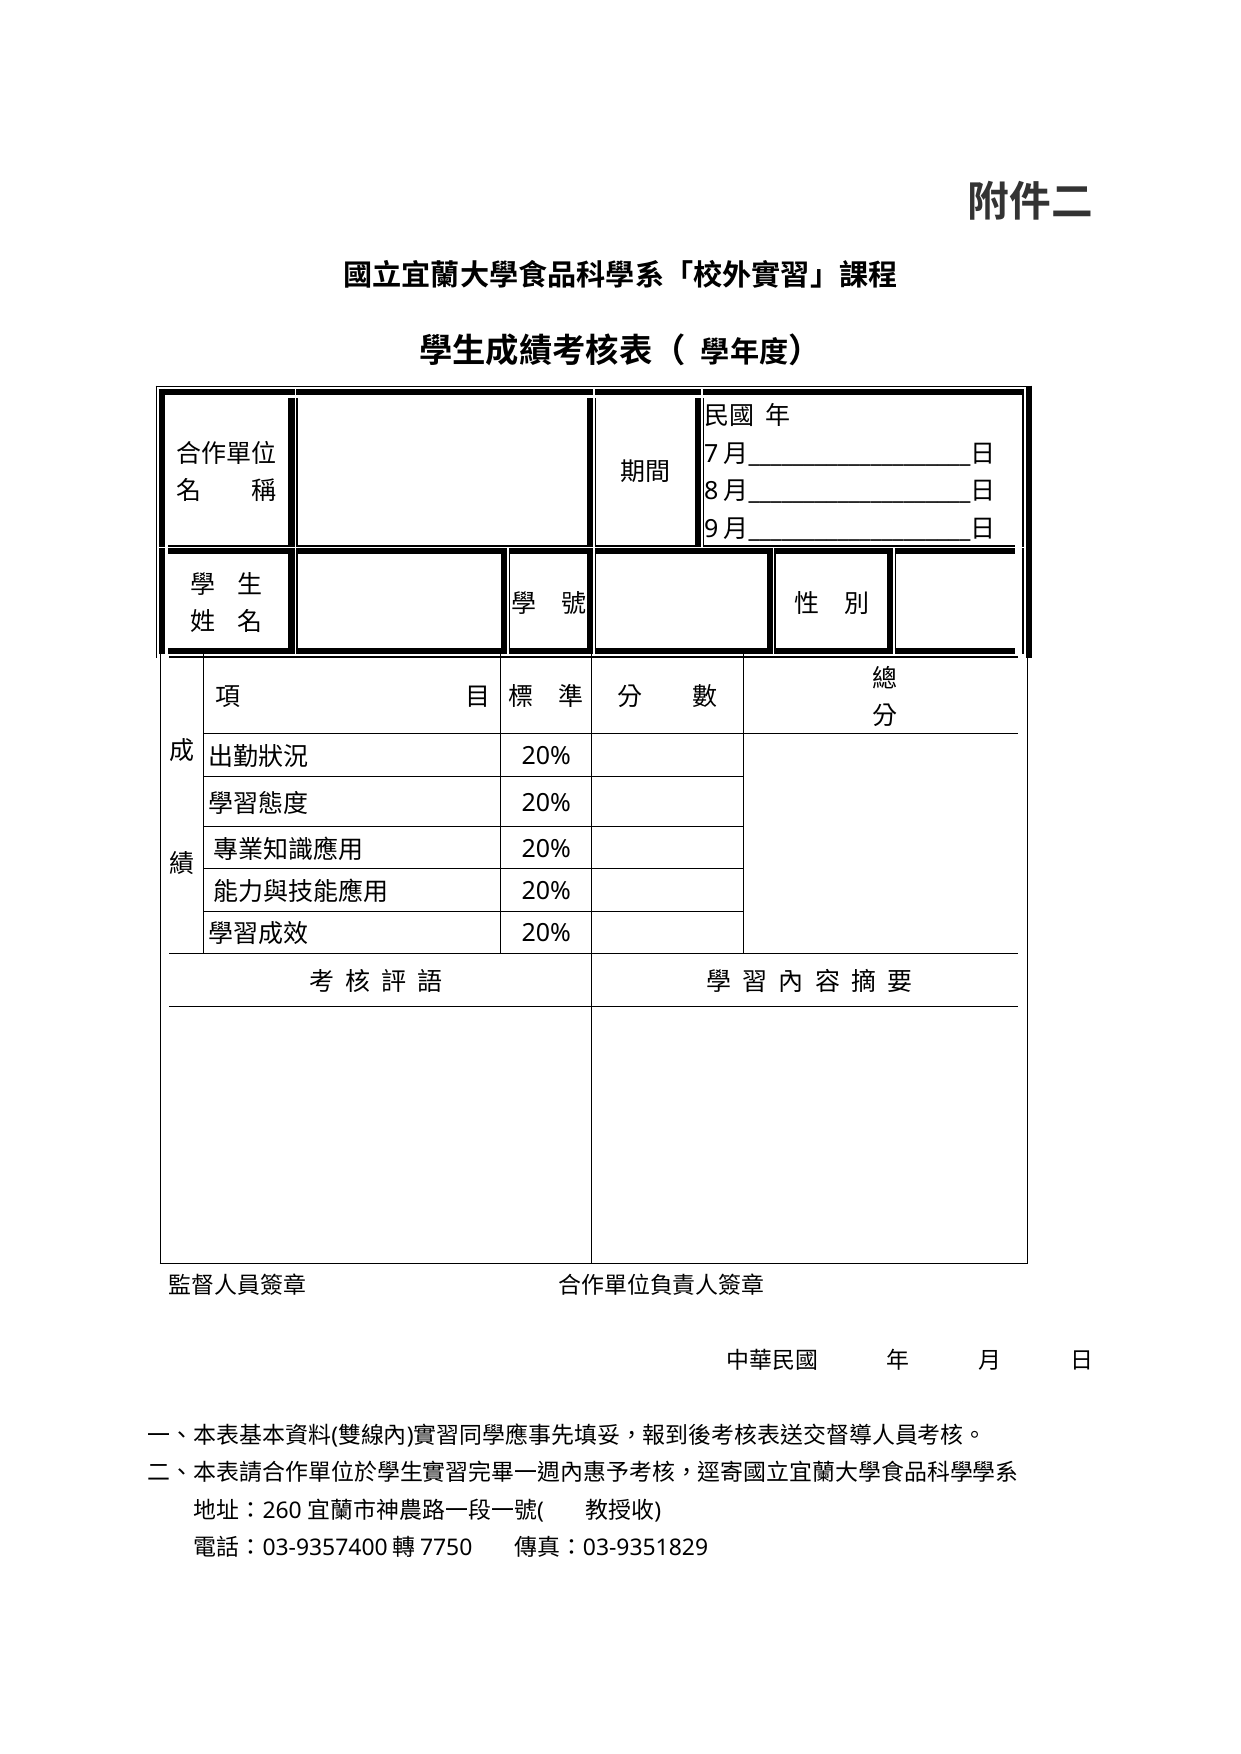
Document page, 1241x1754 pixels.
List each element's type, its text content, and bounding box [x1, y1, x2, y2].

text 附件二 [148, 161, 1092, 236]
table_cell [744, 733, 1027, 953]
table_cell 20% [501, 869, 591, 911]
table_cell 項 目 [204, 658, 500, 732]
table_cell [592, 734, 743, 776]
table_cell [298, 554, 501, 648]
table_header 合作單位 名 稱 [165, 395, 293, 545]
table_cell 學 生 姓 名 [160, 545, 293, 648]
table_cell 標 準 [501, 658, 591, 732]
text 學生成績考核表（ 學年度） [148, 311, 1092, 386]
table_cell 成 績 [161, 648, 203, 953]
table_cell 20% [501, 734, 591, 776]
table_cell 20% [501, 912, 591, 953]
table_cell 專業知識應用 [204, 827, 500, 868]
table_header [293, 387, 591, 545]
table_cell 學習態度 [204, 777, 500, 826]
table_cell 考 核 評 語 [161, 953, 591, 1006]
table_cell 學 習 內 容 摘 要 [592, 953, 1027, 1006]
table_cell 性 別 [776, 554, 887, 648]
table_cell 總 分 [744, 648, 1027, 732]
table_cell 學習成效 [204, 912, 500, 953]
table_cell [596, 554, 767, 648]
table_header 期間 [591, 387, 699, 545]
text 監督人員簽章 合作單位負責人簽章 [148, 1264, 1092, 1302]
table_cell 20% [501, 777, 591, 826]
text 二、本表請合作單位於學生實習完畢一週內惠予考核，逕寄國立宜蘭大學食品科學學系 [148, 1452, 1092, 1489]
text 國立宜蘭大學食品科學系「校外實習」課程 [148, 236, 1092, 311]
table_cell [161, 1006, 591, 1263]
table_header 民國 年 7月____________________日 8月____________________日 9月____________________日 [699, 387, 1026, 545]
table_cell [592, 777, 743, 826]
table_cell 出勤狀況 [204, 734, 500, 776]
table_cell 能力與技能應用 [204, 869, 500, 911]
table_cell [891, 545, 1026, 648]
table_cell 分 數 [592, 658, 743, 732]
table_cell [592, 827, 743, 868]
text 電話：03-9357400轉7750 傳真：03-9351829 [148, 1527, 1092, 1564]
table_cell [592, 912, 743, 953]
text 地址：260 宜蘭市神農路一段一號( 教授收) [148, 1489, 1092, 1527]
table_cell 學 號 [510, 554, 587, 648]
text 中華民國 年 月 日 [148, 1339, 1092, 1377]
table_cell 20% [501, 827, 591, 868]
table_cell [592, 869, 743, 911]
text 一、本表基本資料(雙線內)實習同學應事先填妥，報到後考核表送交督導人員考核。 [148, 1414, 1092, 1452]
table_cell [592, 1006, 1027, 1263]
